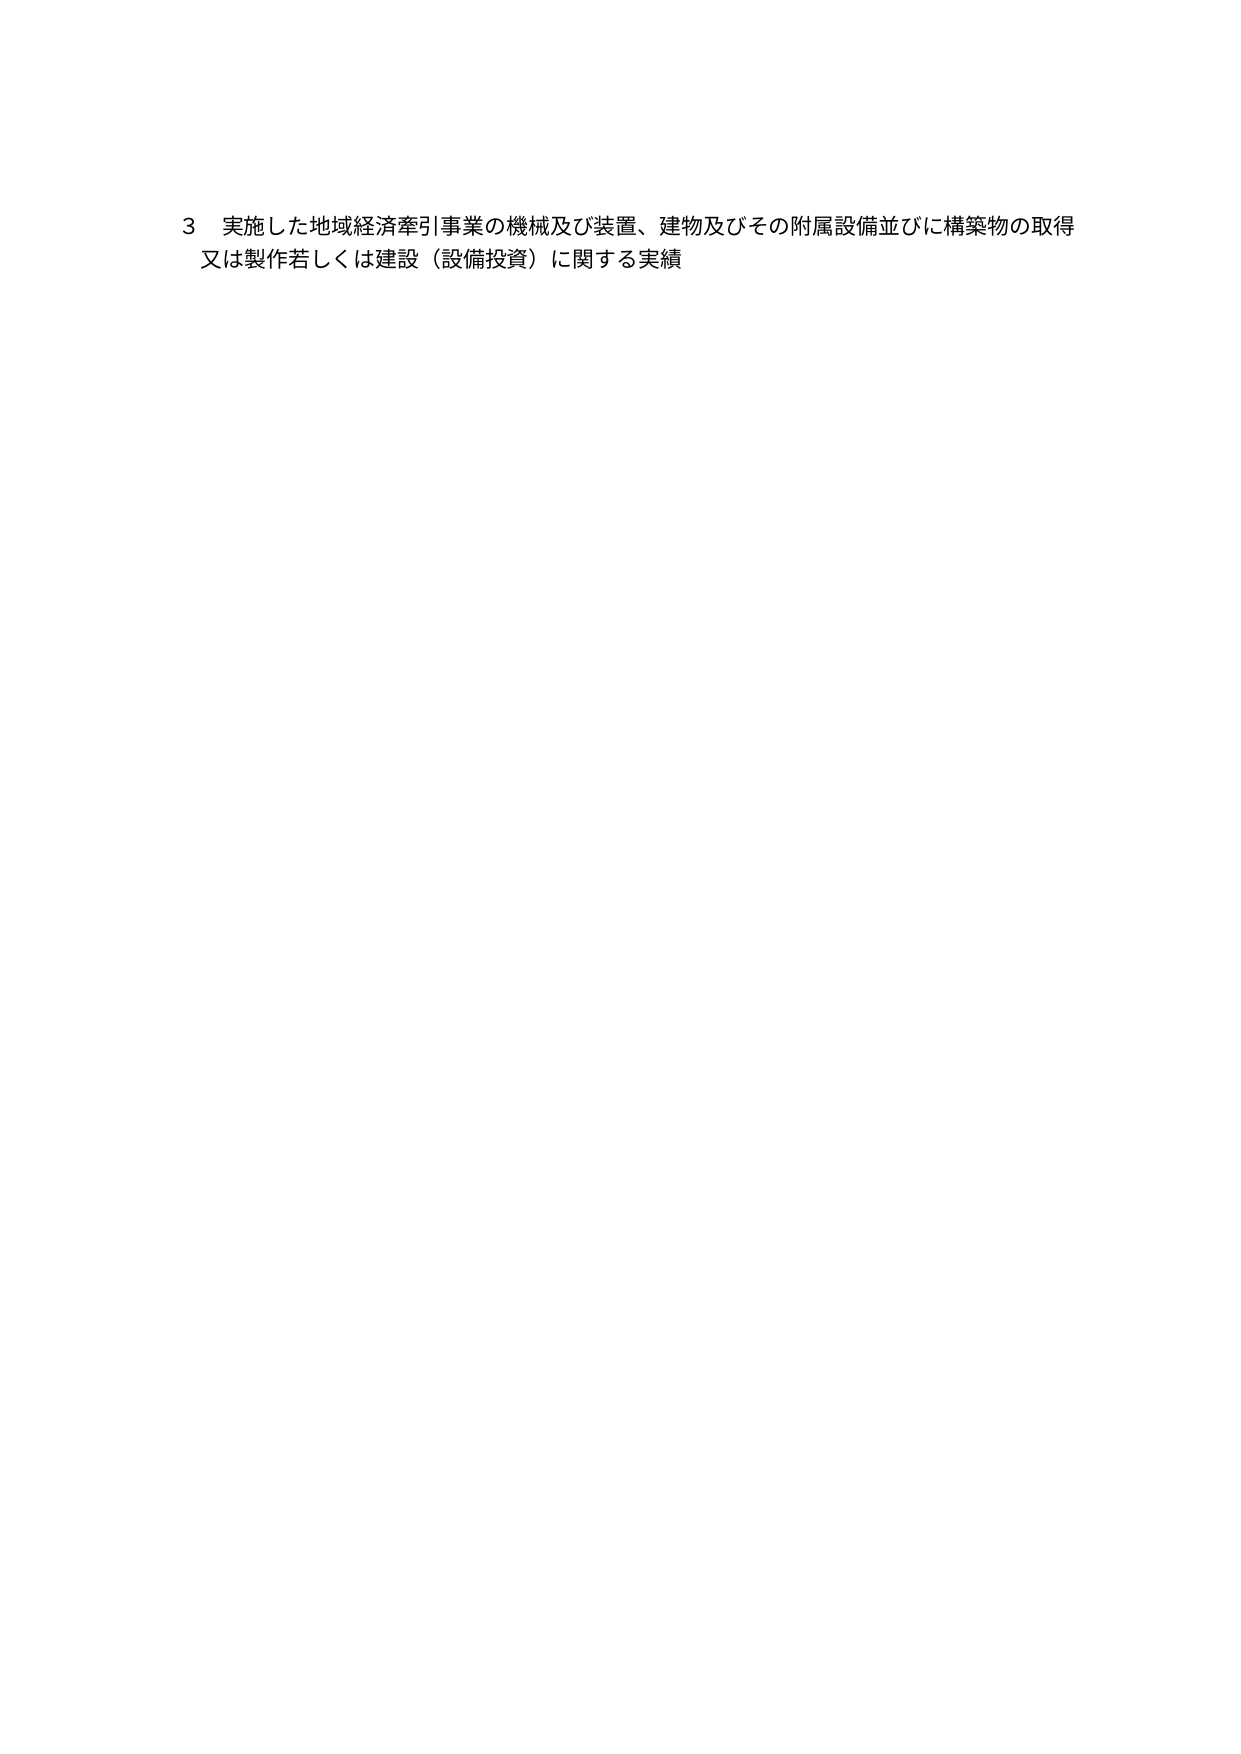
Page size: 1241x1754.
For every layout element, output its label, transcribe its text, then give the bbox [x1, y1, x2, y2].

text ３ 実施した地域経済牽引事業の機械及び装置、建物及びその附属設備並びに構築物の取得又は製作若しくは建設（設備投資）に関する実績 [178, 207, 1077, 274]
